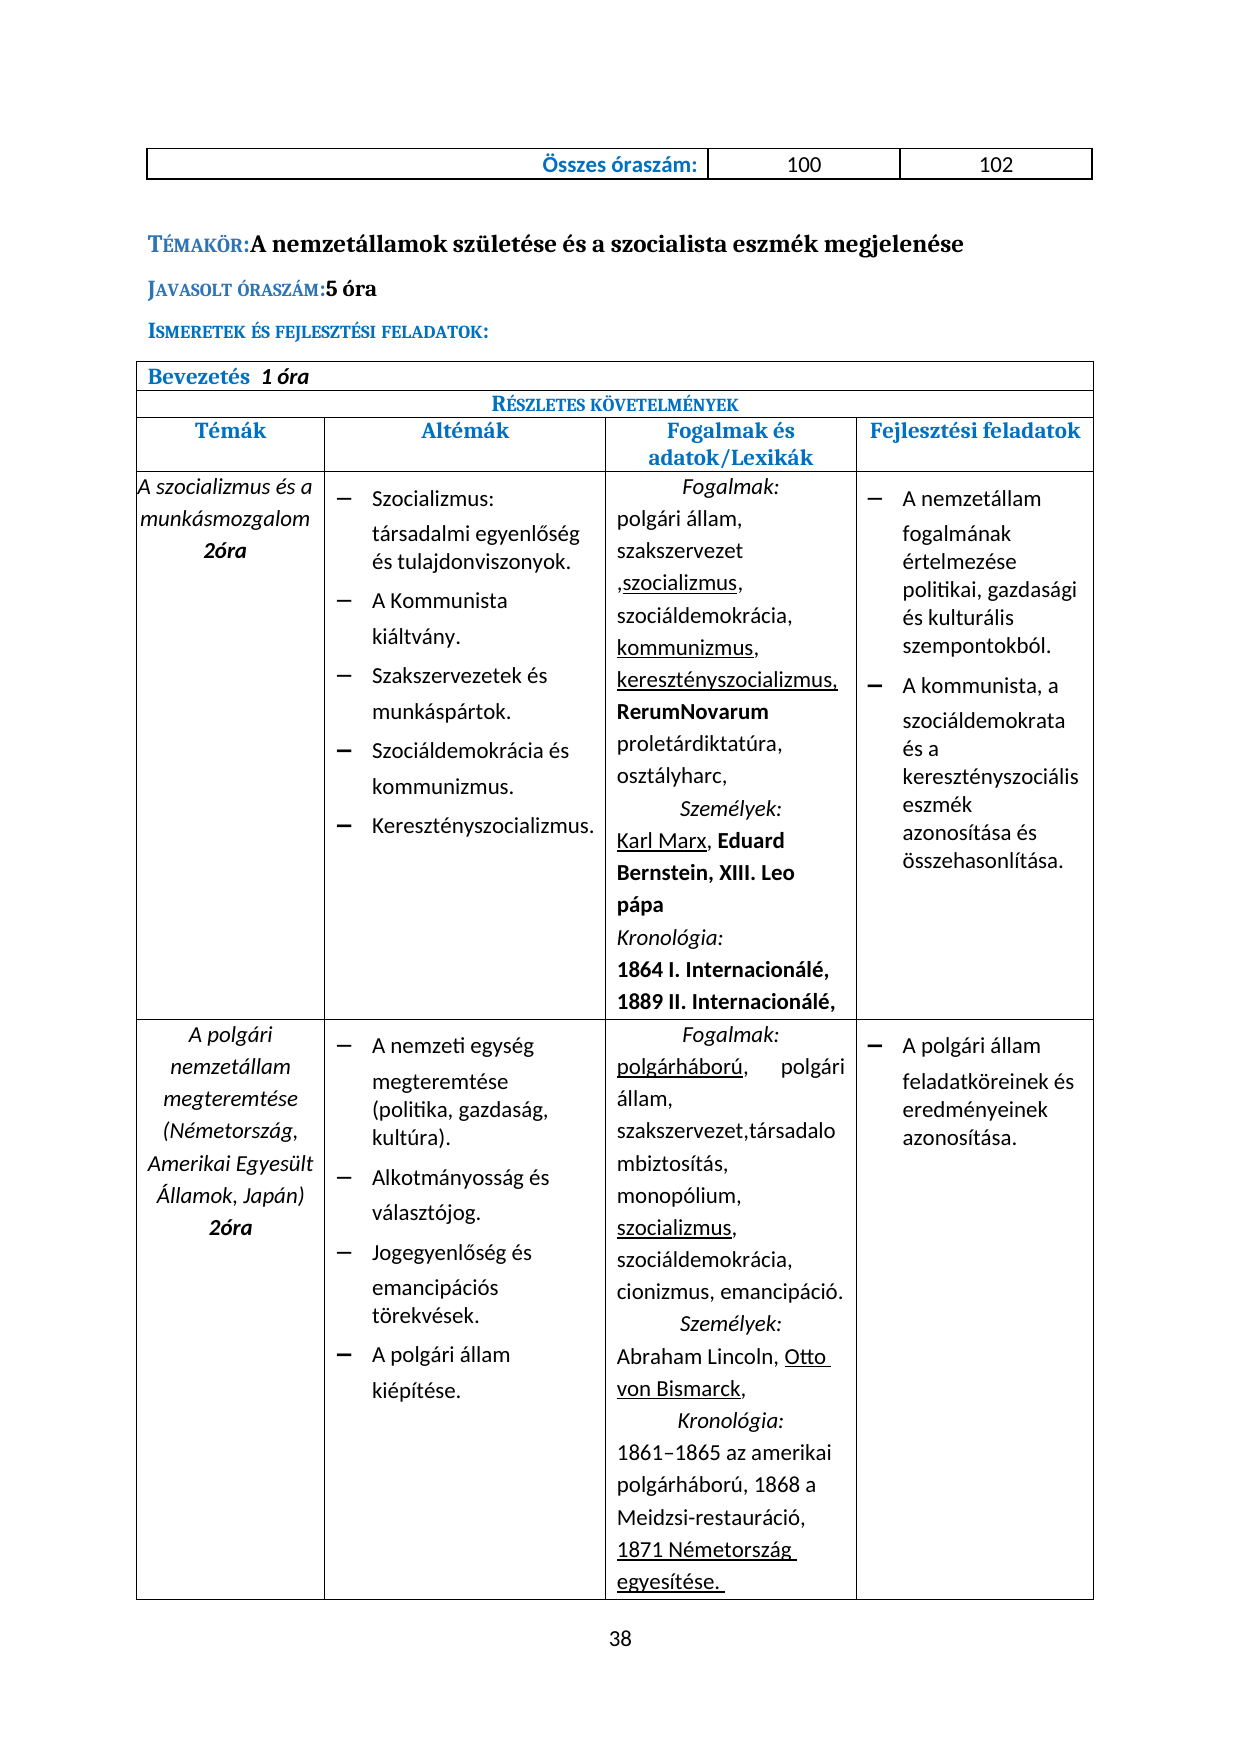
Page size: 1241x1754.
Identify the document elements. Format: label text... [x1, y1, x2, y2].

text Ismeretek és fejlesztési feladatok: [148, 318, 1093, 344]
table_cell 102 [901, 149, 1091, 178]
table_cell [606, 1020, 856, 1599]
table_cell Fejlesztési feladatok [857, 418, 1093, 471]
text Javasolt óraszám:5 óra [148, 275, 1093, 302]
table_cell Fogalmak: polgári állam, szakszervezet,szocializmus, szociáldemokrácia, kommunizmus, keresztényszocializmus, RerumNovarum proletárdiktatúra, osztályharc, Személyek: Karl Marx, Eduard Bernstein, XIII. Leo pápa Kronológia: 1864 I. Internacionálé, 1889 II. Internacionálé, [606, 472, 856, 1019]
table_cell 100 [709, 149, 899, 178]
table_cell A szocializmus és a munkásmozgalom 2óra [137, 472, 324, 1019]
table_cell Részletes követelmények [137, 391, 1093, 417]
table_cell Témák [137, 418, 324, 471]
table_cell Altémák [325, 418, 605, 471]
table_cell Szocializmus: társadalmi egyenlőség és tulajdonviszonyok. A Kommunista kiáltvány. Szakszervezetek és munkáspártok. Szociáldemokrácia és kommunizmus. Keresztényszocializmus. [325, 472, 605, 1019]
table_header Bevezetés 1 óra [137, 362, 1093, 390]
table_cell Összes óraszám: [148, 149, 707, 178]
text Témakör:A nemzetállamok születése és a szocialista eszmék megjelenése [148, 230, 1093, 258]
table_cell A nemzetállam fogalmának értelmezése politikai, gazdasági és kulturális szempontokból. A kommunista, a szociáldemokrata és a keresztényszociális eszmék azonosítása és összehasonlítása. [857, 472, 1093, 1019]
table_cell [325, 1020, 605, 1599]
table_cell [137, 1020, 324, 1599]
table_cell Fogalmak és adatok/Lexikák [606, 418, 856, 471]
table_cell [857, 1020, 1093, 1599]
